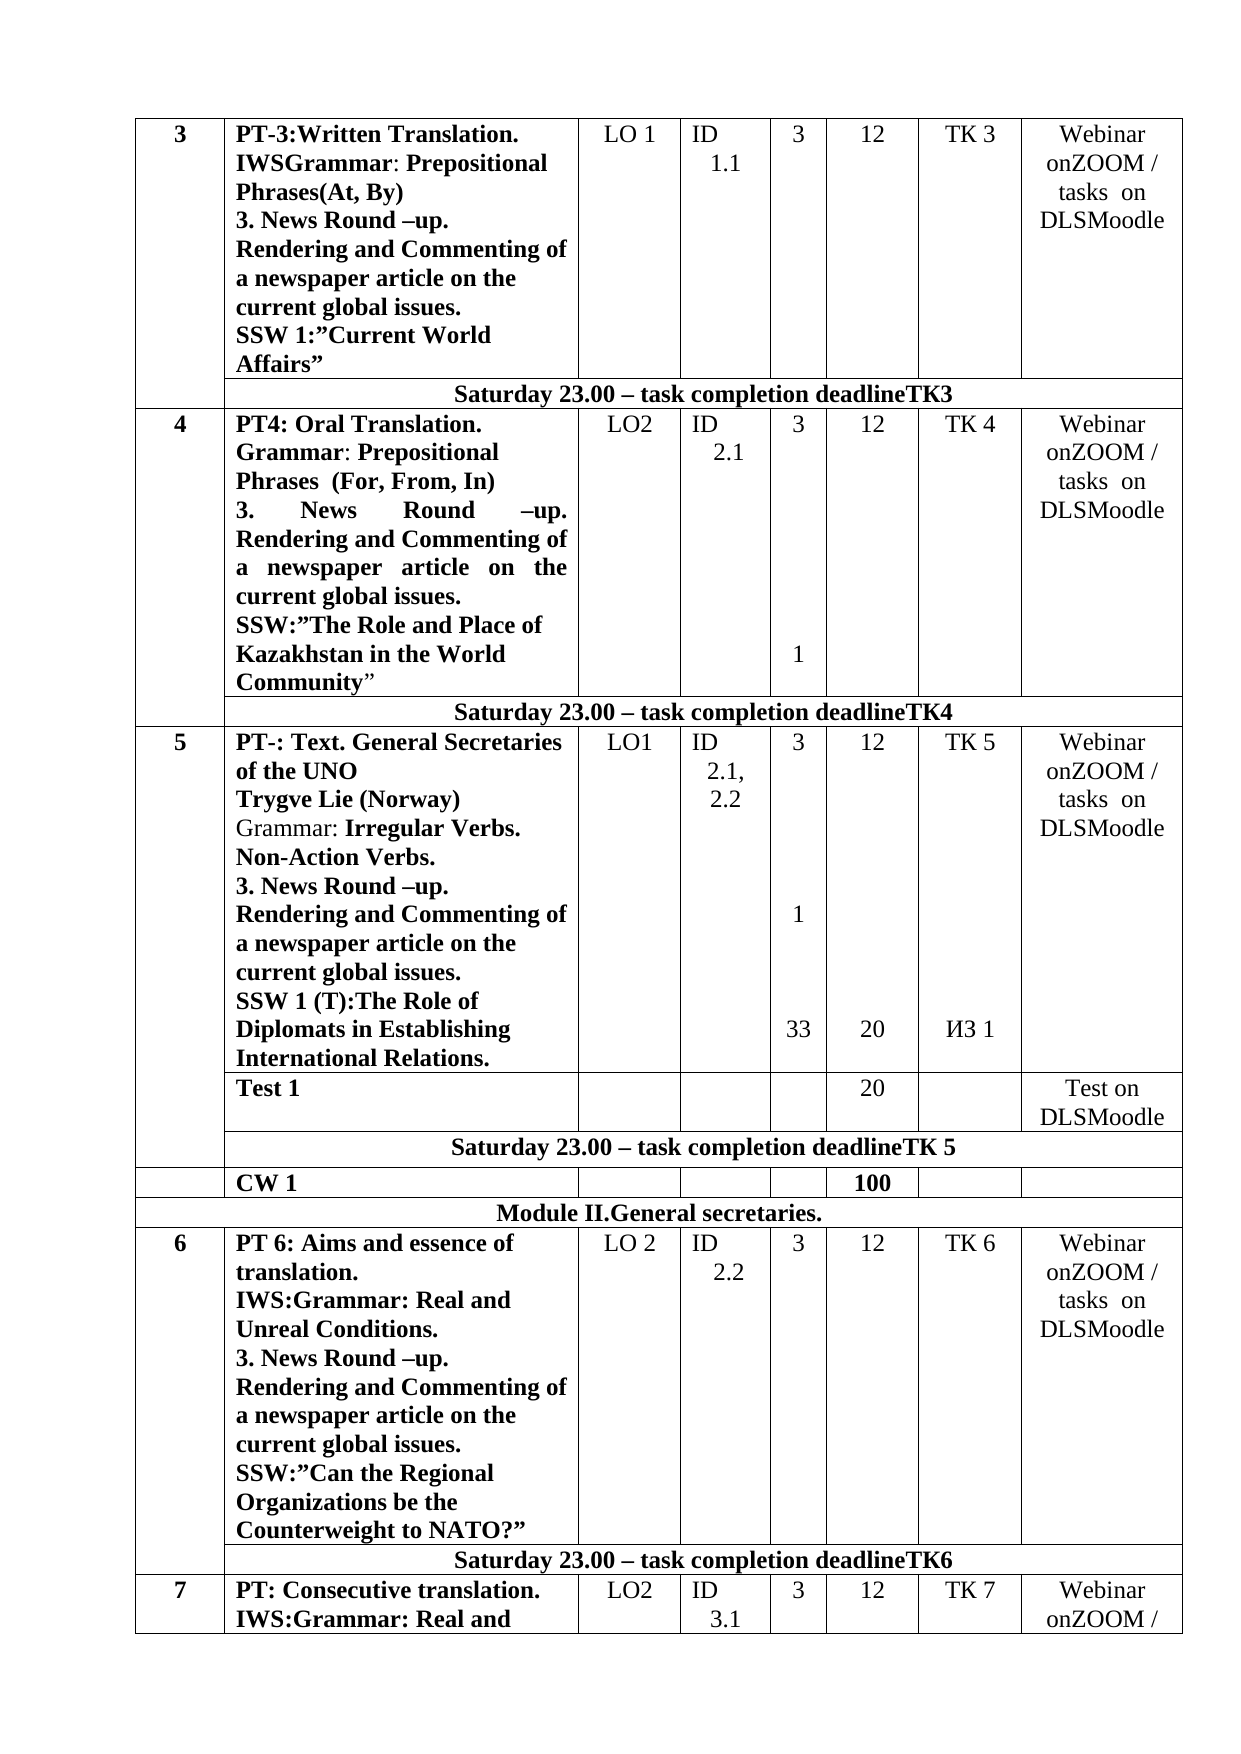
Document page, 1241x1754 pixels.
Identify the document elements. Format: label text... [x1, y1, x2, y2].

table_cell Saturday 23.00 – task completion deadlineТК6 [225, 1545, 1182, 1574]
table_cell 7 [136, 1575, 224, 1632]
table_cell Saturday 23.00 – task completion deadlineТК3 [225, 379, 1182, 408]
table_cell Webinar onZOOM / tasks on DLSMoodle [1022, 727, 1182, 1072]
table_cell Test 1 [225, 1073, 578, 1131]
table_cell 3 [771, 119, 826, 378]
table_cell 12 20 [827, 727, 918, 1072]
table_cell [681, 1168, 770, 1197]
table_cell [771, 1073, 826, 1131]
table_cell PT-3:Written Translation. IWSGrammar: Prepositional Phrases(At, By) 3. News Round –up. Rendering and Commenting of a newspaper article on the current global issues. SSW 1:”Current World Affairs” [225, 119, 578, 378]
table_cell PT 6: Aims and essence of translation. IWS:Grammar: Real and Unreal Conditions. 3. News Round –up. Rendering and Commenting of a newspaper article on the current global issues. SSW:”Can the Regional Organizations be the Counterweight to NATO?” [225, 1228, 578, 1544]
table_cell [225, 1575, 578, 1632]
table_cell LO 2 [579, 1228, 680, 1544]
table_cell [136, 1168, 224, 1197]
table_cell ТК 7 [919, 1575, 1021, 1632]
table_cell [1022, 1575, 1182, 1632]
table_cell [579, 1073, 680, 1131]
table_cell Webinar onZOOM / tasks on DLSMoodle [1022, 119, 1182, 378]
table_cell [1022, 1168, 1182, 1197]
table_cell ТК 4 [919, 409, 1021, 696]
table_cell [919, 1168, 1021, 1197]
table_cell ID 2.1 [681, 409, 770, 696]
table_cell [681, 1073, 770, 1131]
table_cell ID 2.1, 2.2 [681, 727, 770, 1072]
table_cell 3 [136, 119, 224, 408]
table_cell Saturday 23.00 – task completion deadlineТК4 [225, 697, 1182, 726]
table_cell LO1 [579, 727, 680, 1072]
table_cell 3 1 [771, 409, 826, 696]
table_cell 6 [136, 1228, 224, 1574]
table_cell Webinar onZOOM / tasks on DLSMoodle [1022, 1228, 1182, 1544]
table_cell [919, 1073, 1021, 1131]
table_cell PT-: Text. General Secretaries of the UNO Trygve Lie (Norway) Grammar: Irregular Verbs. Non-Action Verbs. 3. News Round –up. Rendering and Commenting of a newspaper article on the current global issues. SSW 1 (T):The Role of Diplomats in Establishing International Relations. [225, 727, 578, 1072]
table_cell 5 [136, 727, 224, 1167]
table_cell ID 3.1 [681, 1575, 770, 1632]
table_cell 20 [827, 1073, 918, 1131]
table_cell LO2 [579, 409, 680, 696]
table_cell Saturday 23.00 – task completion deadlineТК 5 [225, 1132, 1182, 1167]
table_cell LO 1 [579, 119, 680, 378]
table_cell Module II.General secretaries. [136, 1198, 1182, 1227]
table_cell 12 [827, 119, 918, 378]
table_cell 12 [827, 409, 918, 696]
table_cell Test on DLSMoodle [1022, 1073, 1182, 1131]
table_cell 100 [827, 1168, 918, 1197]
table_cell 3 [771, 1575, 826, 1632]
table_cell PT4: Oral Translation. Grammar: Prepositional Phrases (For, From, In) 3. News Round –up. Rendering and Commenting of a newspaper article on the current global issues. SSW:”The Role and Place of Kazakhstan in the World Community” [225, 409, 578, 696]
table_cell ТК 6 [919, 1228, 1021, 1544]
table_cell [579, 1168, 680, 1197]
table_cell 3 1 33 [771, 727, 826, 1072]
table_cell Webinar onZOOM / tasks on DLSMoodle [1022, 409, 1182, 696]
table_cell ТК 3 [919, 119, 1021, 378]
table_cell [771, 1168, 826, 1197]
table_cell 12 [827, 1228, 918, 1544]
table_cell 3 [771, 1228, 826, 1544]
table_cell LO2 [579, 1575, 680, 1632]
table_cell ID 1.1 [681, 119, 770, 378]
table_cell CW 1 [225, 1168, 578, 1197]
table_cell 12 [827, 1575, 918, 1632]
table_cell ID 2.2 [681, 1228, 770, 1544]
table_cell ТК 5 ИЗ 1 [919, 727, 1021, 1072]
table_cell 4 [136, 409, 224, 726]
